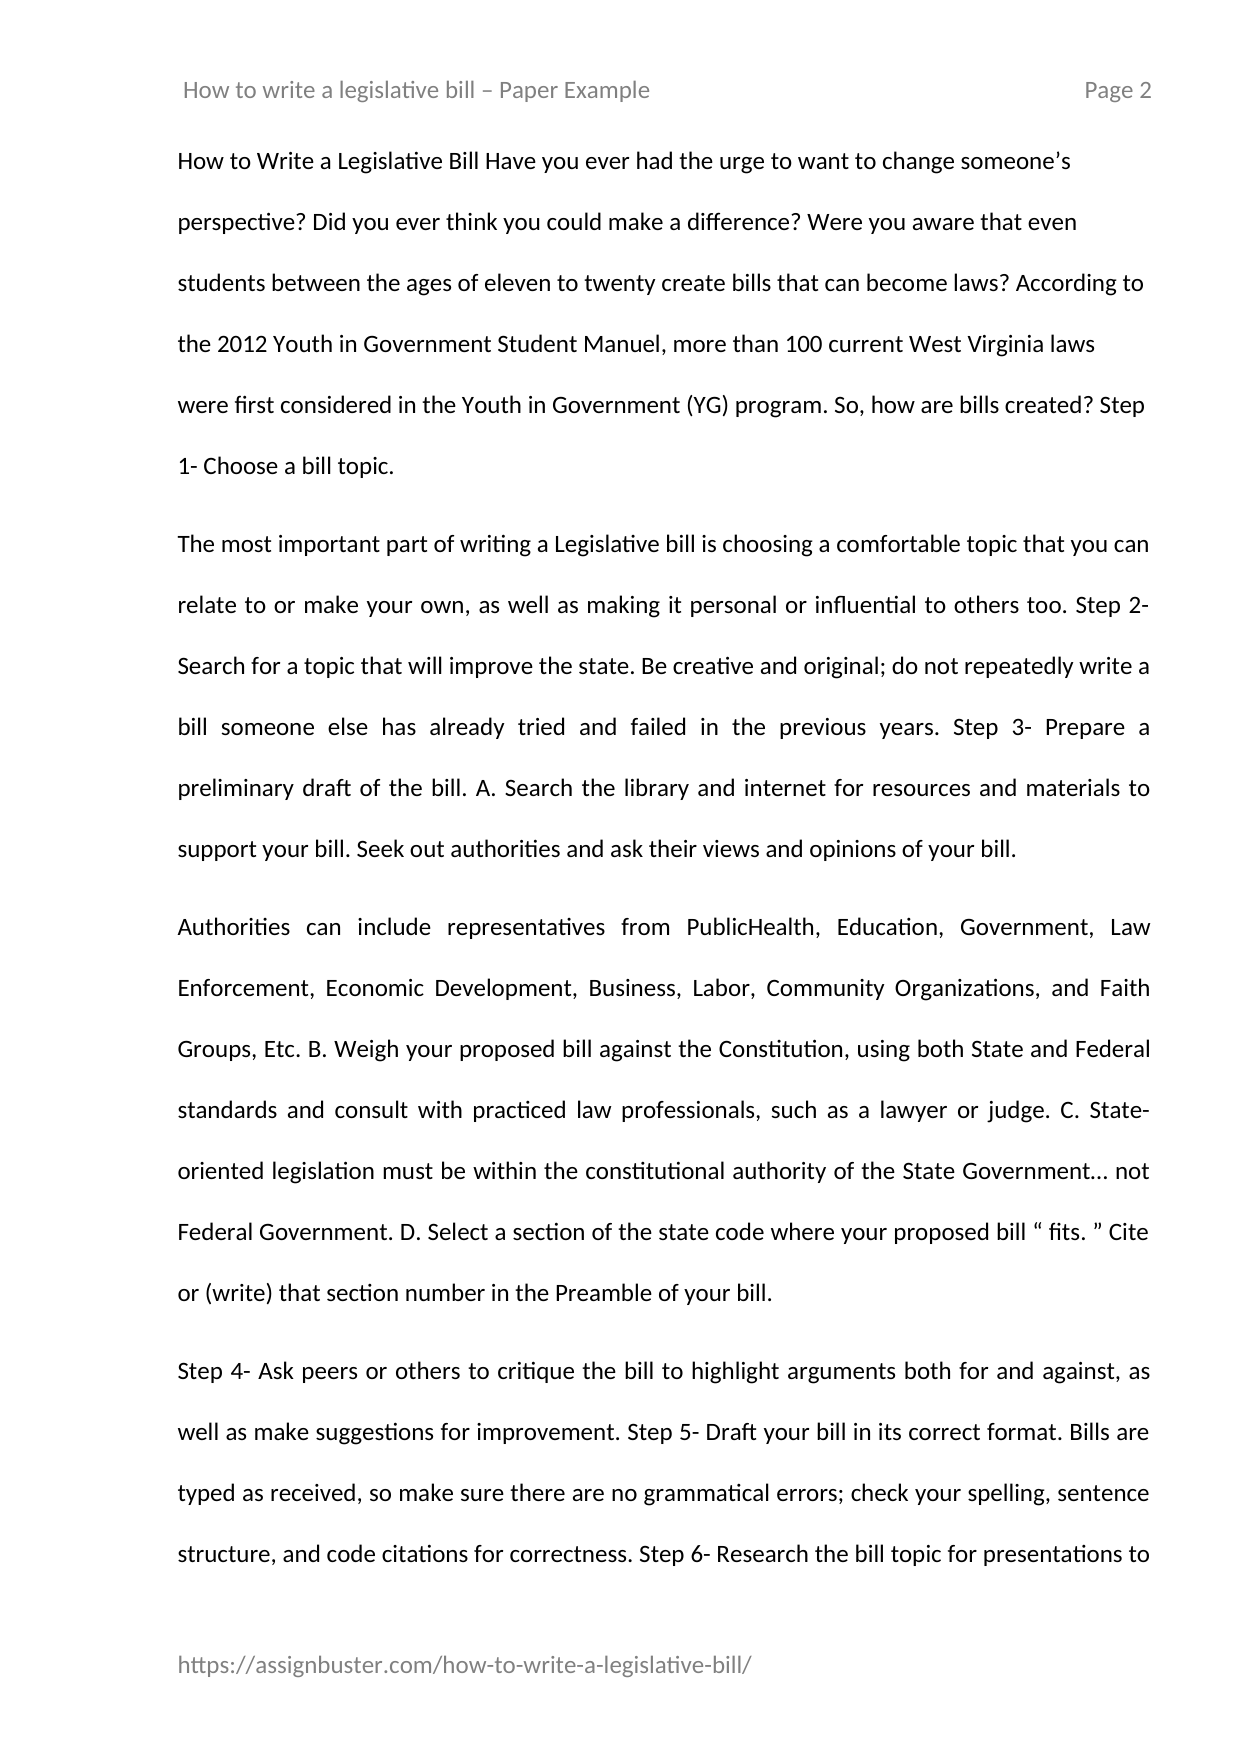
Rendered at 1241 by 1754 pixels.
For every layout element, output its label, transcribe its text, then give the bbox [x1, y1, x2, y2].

text The most important part of writing a Legislative bill is choosing a comfortable topic that you can relate to or make your own, as well as making it personal or influential to others too. Step 2- Search for a topic that will improve the state. Be creative and original; do not repeatedly write a bill someone else has already tried and failed in the previous years. Step 3- Prepare a preliminary draft of the bill. A. Search the library and internet for resources and materials to support your bill. Seek out authorities and ask their views and opinions of your bill. [177, 528, 1152, 864]
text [177, 1355, 1152, 1568]
text Authorities can include representatives from PublicHealth, Education, Government, Law Enforcement, Economic Development, Business, Labor, Community Organizations, and Faith Groups, Etc. B. Weigh your proposed bill against the Constitution, using both State and Federal standards and consult with practiced law professionals, such as a lawyer or judge. C. State-oriented legislation must be within the constitutional authority of the State Government… not Federal Government. D. Select a section of the state code where your proposed bill “ fits. ” Cite or (write) that section number in the Preamble of your bill. [177, 911, 1152, 1308]
text How to Write a Legislative Bill Have you ever had the urge to want to change someone’s perspective? Did you ever think you could make a difference? Were you aware that even students between the ages of eleven to twenty create bills that can become laws? According to the 2012 Youth in Government Student Manuel, more than 100 current West Virginia laws were first considered in the Youth in Government (YG) program. So, how are bills created? Step 1- Choose a bill topic. [177, 145, 1152, 481]
